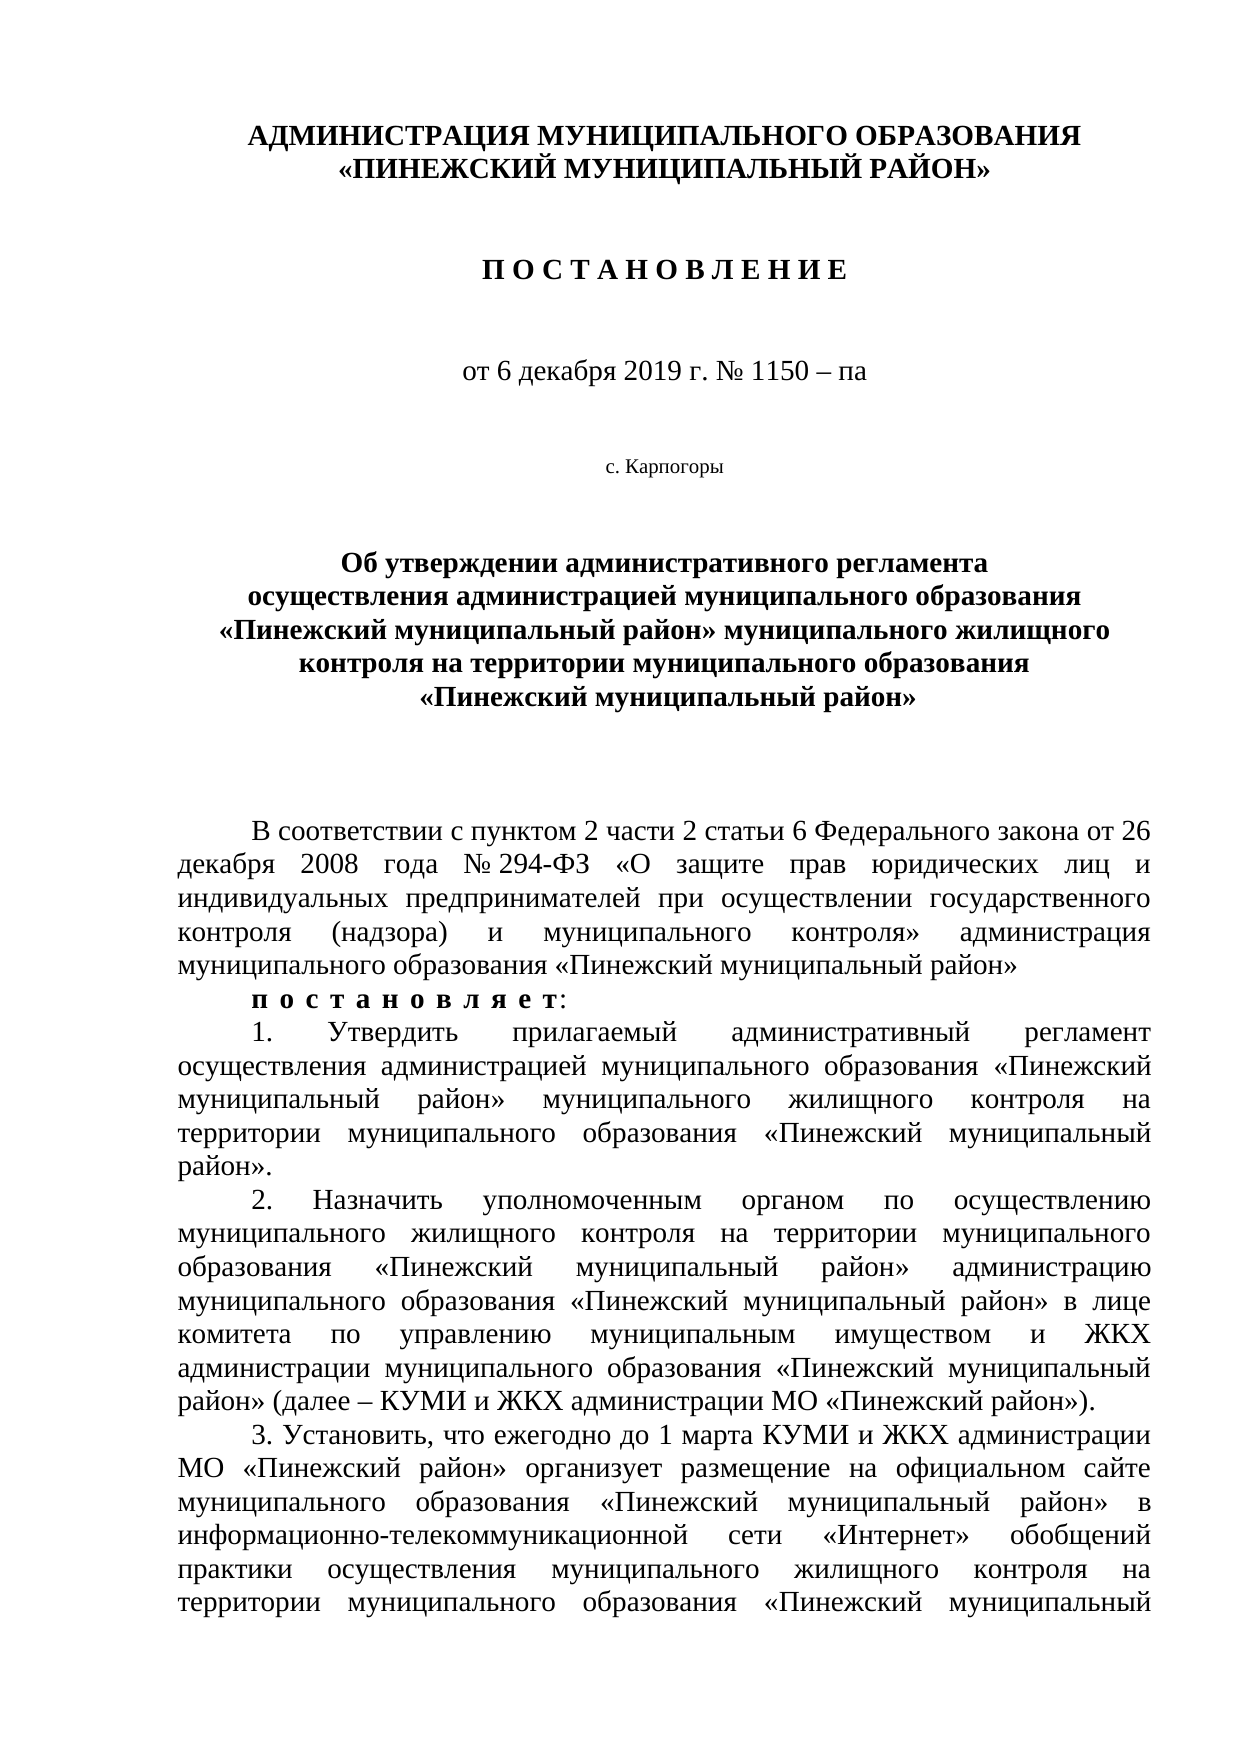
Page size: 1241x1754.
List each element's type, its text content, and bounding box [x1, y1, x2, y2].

text 1. Утвердить прилагаемый административный регламент осуществления администрацией муниципального образования «Пинежский муниципальный район» муниципального жилищного контроля на территории муниципального образования «Пинежский муниципальный район». [177, 1014, 1152, 1182]
text осуществления администрацией муниципального образования «Пинежский муниципальный район» муниципального жилищного контроля на территории муниципального образования [177, 578, 1152, 679]
text В соответствии с пунктом 2 части 2 статьи 6 Федерального закона от 26 декабря 2008 года № 294-ФЗ «О защите прав юридических лиц и индивидуальных предпринимателей при осуществлении государственного контроля (надзора) и муниципального контроля» администрация муниципального образования «Пинежский муниципальный район» [177, 813, 1152, 981]
text Об утверждении административного регламента [177, 545, 1152, 578]
text п о с т а н о в л я е т: [177, 981, 1152, 1014]
text «Пинежский муниципальный район» [177, 679, 1152, 712]
text П О С Т А Н О В Л Е Н И Е [177, 252, 1152, 286]
text 2. Назначить уполномоченным органом по осуществлению муниципального жилищного контроля на территории муниципального образования «Пинежский муниципальный район» администрацию муниципального образования «Пинежский муниципальный район» в лице комитета по управлению муниципальным имуществом и ЖКХ администрации муниципального образования «Пинежский муниципальный район» (далее – КУМИ и ЖКХ администрации МО «Пинежский район»). [177, 1182, 1152, 1417]
text с. Карпогоры [177, 453, 1152, 478]
title АДМИНИСТРАЦИЯ МУНИЦИПАЛЬНОГО ОБРАЗОВАНИЯ [177, 118, 1152, 152]
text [177, 1417, 1152, 1618]
text от 6 декабря 2019 г. № 1150 – па [177, 353, 1152, 386]
text «ПИНЕЖСКИЙ МУНИЦИПАЛЬНЫЙ РАЙОН» [177, 152, 1152, 185]
